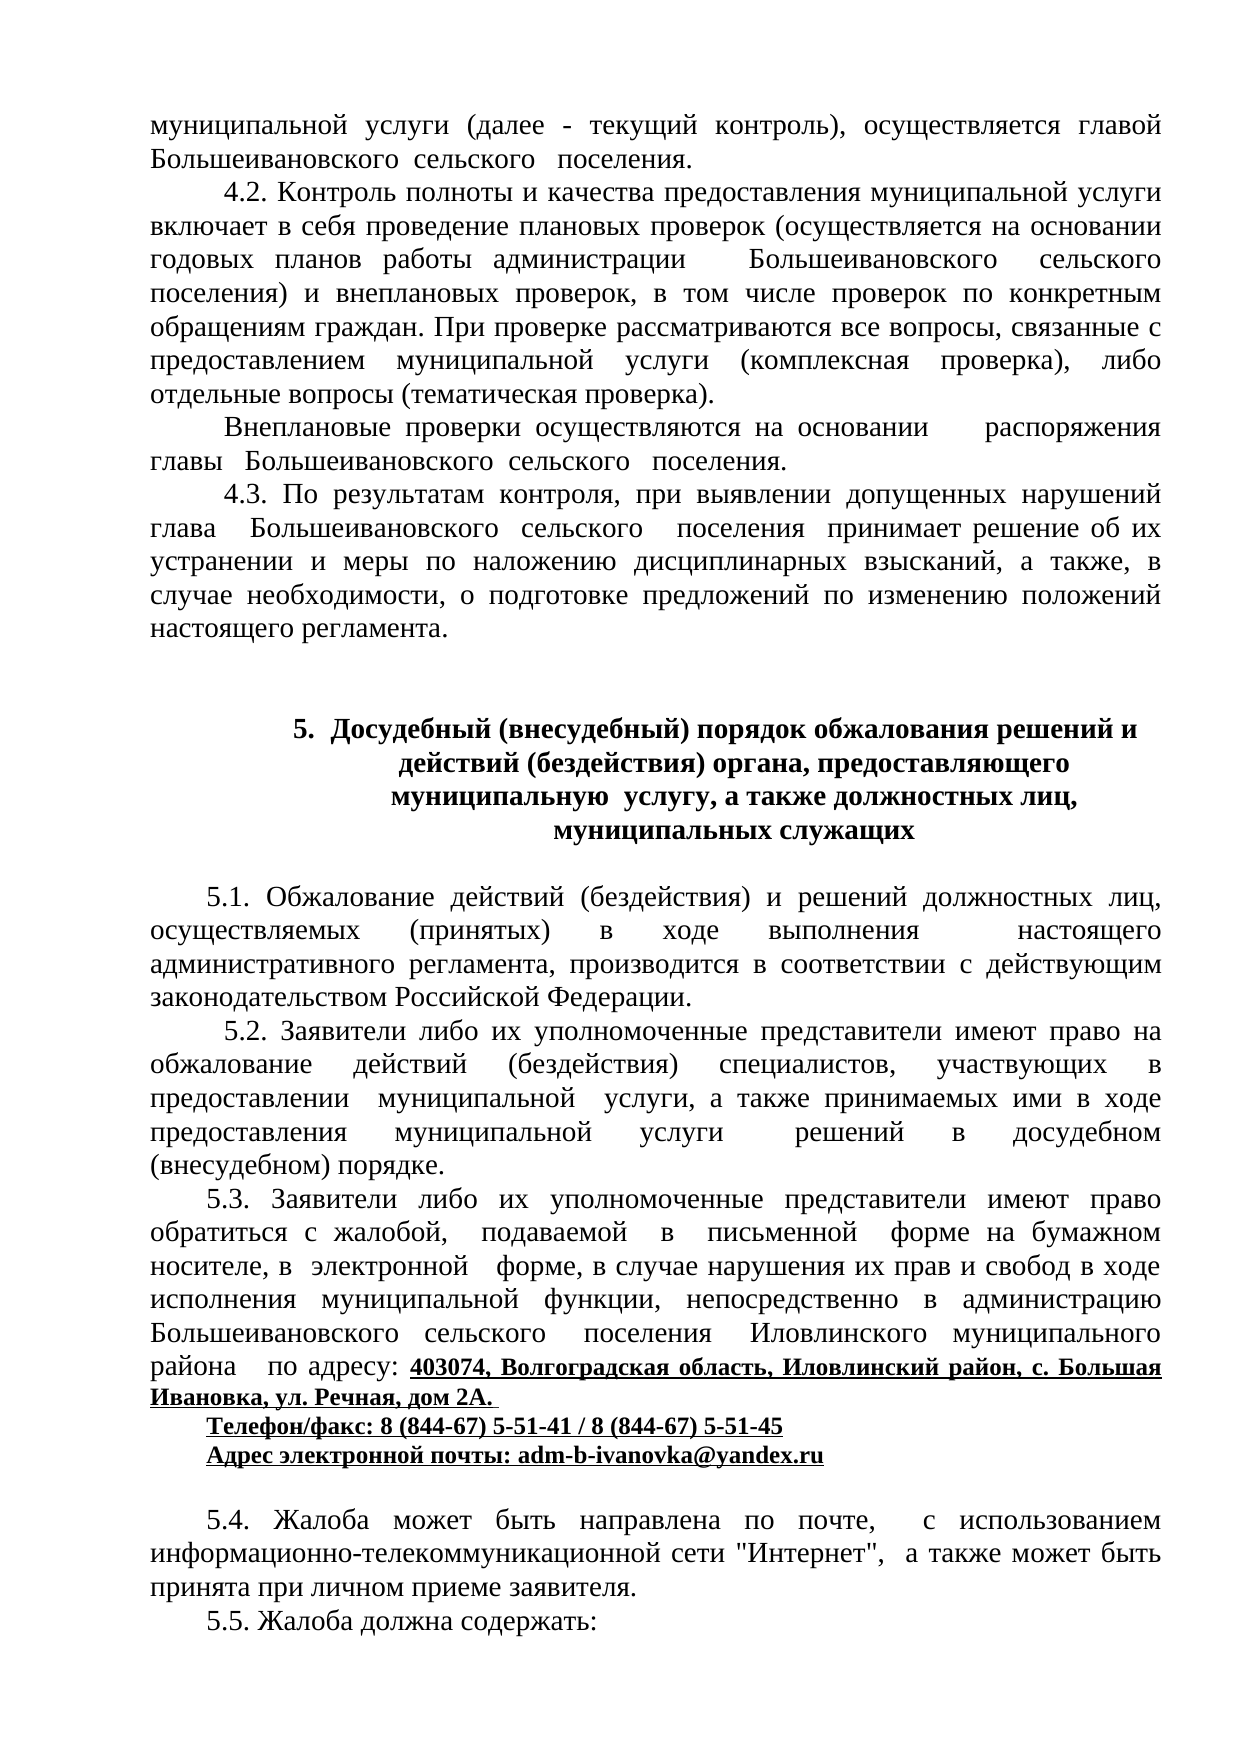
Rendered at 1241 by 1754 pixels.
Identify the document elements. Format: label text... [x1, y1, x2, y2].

text Внеплановые проверки осуществляются на основании распоряжения главы Большеивановского сельского поселения. [150, 409, 1162, 476]
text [150, 107, 1162, 174]
text 4.2. Контроль полноты и качества предоставления муниципальной услуги включает в себя проведение плановых проверок (осуществляется на основании годовых планов работы администрации Большеивановского сельского поселения) и внеплановых проверок, в том числе проверок по конкретным обращениям граждан. При проверке рассматриваются все вопросы, связанные с предоставлением муниципальной услуги (комплексная проверка), либо отдельные вопросы (тематическая проверка). [150, 174, 1162, 409]
text 5.3. Заявители либо их уполномоченные представители имеют право обратиться с жалобой, подаваемой в письменной форме на бумажном носителе, в электронной форме, в случае нарушения их прав и свобод в ходе исполнения муниципальной функции, непосредственно в администрацию Большеивановского сельского поселения Иловлинского муниципального района по адресу: 403074, Волгоградская область, Иловлинский район, с. Большая Ивановка, ул. Речная, дом 2А. [150, 1181, 1162, 1411]
text Телефон/факс: 8 (844-67) 5-51-41 / 8 (844-67) 5-51-45 [150, 1411, 1162, 1439]
list Досудебный (внесудебный) порядок обжалования решений и действий (бездействия) органа, предоставляющего муниципальную услугу, а также должностных лиц, муниципальных служащих [268, 711, 1162, 845]
text 5.5. Жалоба должна содержать: [150, 1603, 1162, 1636]
text 5.4. Жалоба может быть направлена по почте, с использованием информационно-телекоммуникационной сети "Интернет", а также может быть принята при личном приеме заявителя. [150, 1502, 1162, 1603]
text Адрес электронной почты: adm-b-ivanovka@yandex.ru [150, 1439, 1162, 1468]
text 4.3. По результатам контроля, при выявлении допущенных нарушений глава Большеивановского сельского поселения принимает решение об их устранении и меры по наложению дисциплинарных взысканий, а также, в случае необходимости, о подготовке предложений по изменению положений настоящего регламента. [150, 476, 1162, 644]
text 5.1. Обжалование действий (бездействия) и решений должностных лиц, осуществляемых (принятых) в ходе выполнения настоящего административного регламента, производится в соответствии с действующим законодательством Российской Федерации. [150, 879, 1162, 1013]
text 5.2. Заявители либо их уполномоченные представители имеют право на обжалование действий (бездействия) специалистов, участвующих в предоставлении муниципальной услуги, а также принимаемых ими в ходе предоставления муниципальной услуги решений в досудебном (внесудебном) порядке. [150, 1013, 1162, 1181]
